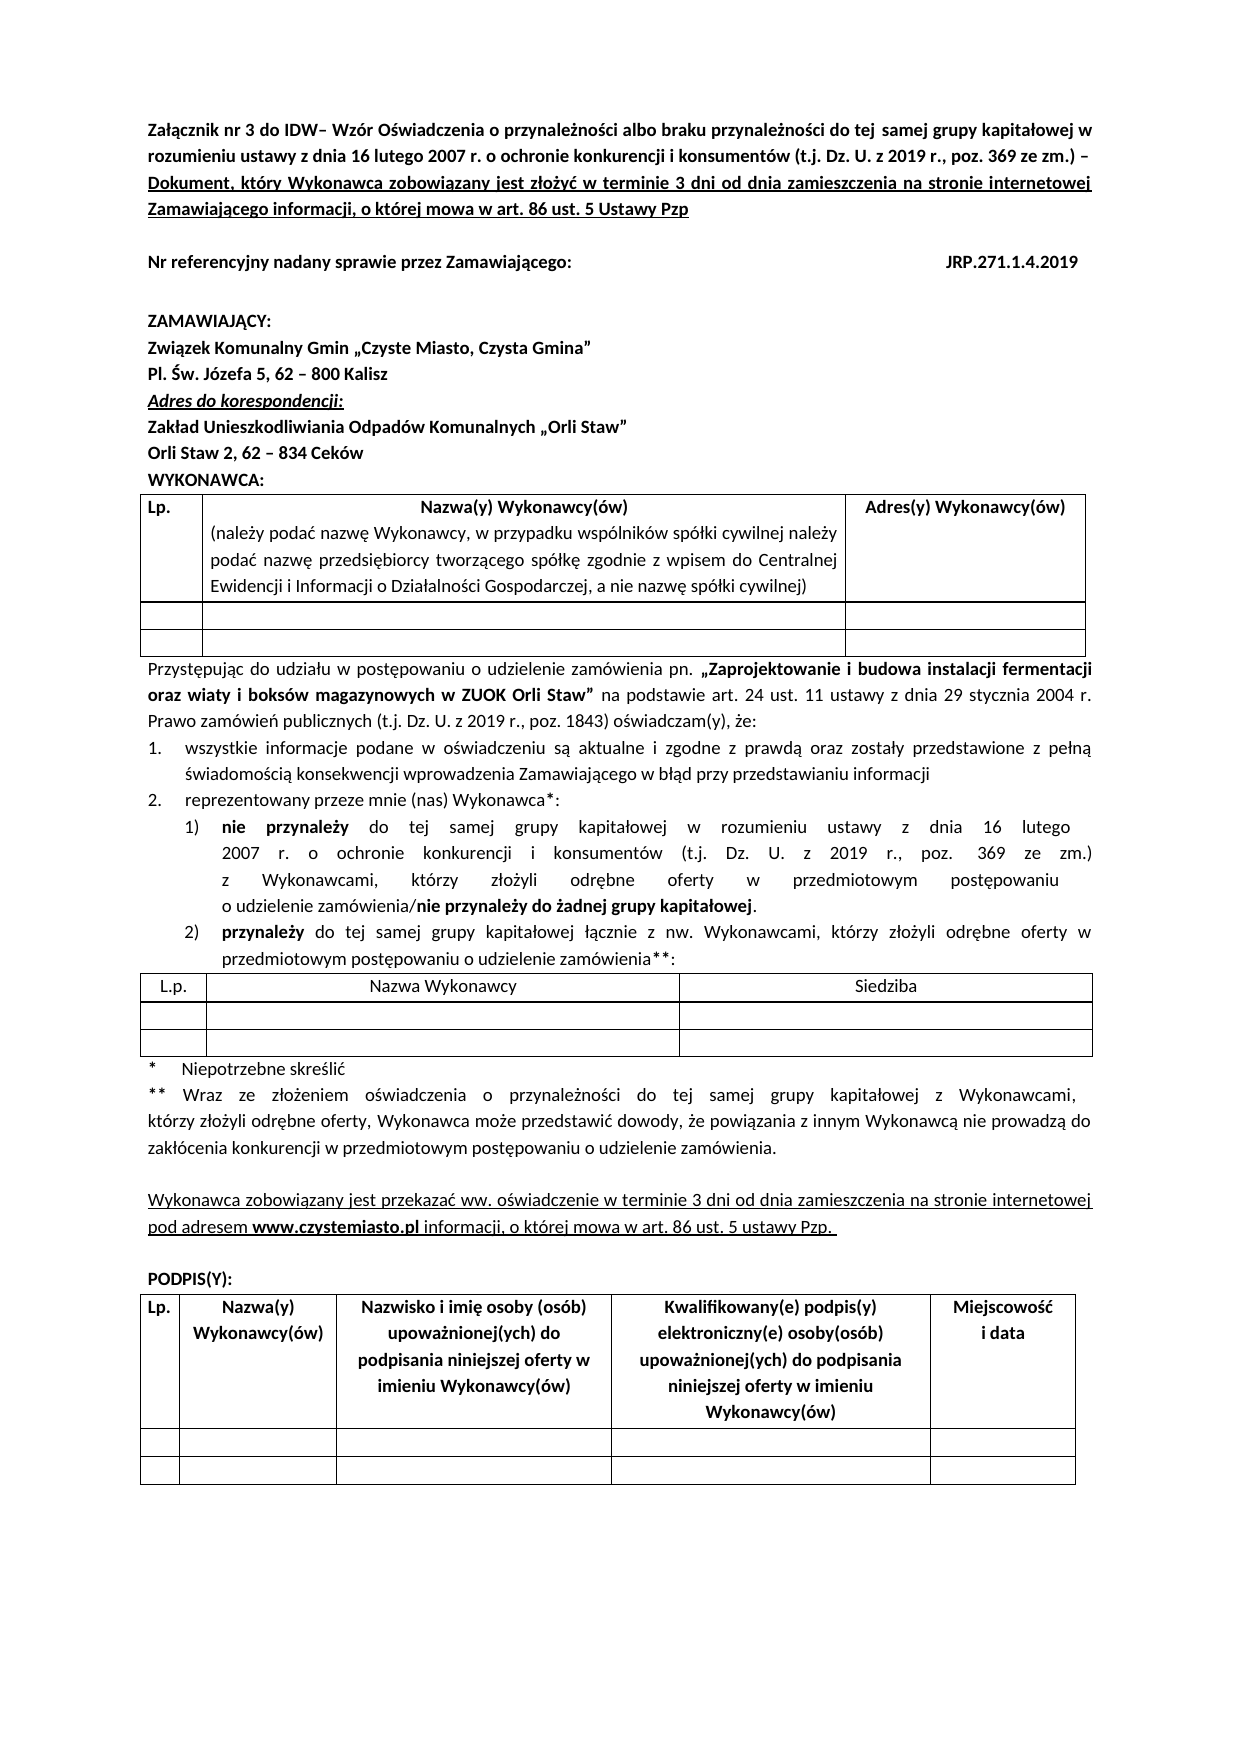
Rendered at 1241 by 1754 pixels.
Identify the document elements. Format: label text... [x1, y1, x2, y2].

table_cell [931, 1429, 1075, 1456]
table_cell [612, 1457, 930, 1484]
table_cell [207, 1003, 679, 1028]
list WYKONAWCA: [148, 468, 1092, 491]
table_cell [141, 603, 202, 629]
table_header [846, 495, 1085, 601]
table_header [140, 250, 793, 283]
text Adres do korespondencji: [148, 389, 1092, 412]
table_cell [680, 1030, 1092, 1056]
text Wykonawca zobowiązany jest przekazać ww. oświadczenie w terminie 3 dni od dnia zamieszczenia na stronie internetowej pod adresem www.czystemiasto.pl informacji, o której mowa w art. 86 ust. 5 ustawy Pzp. [148, 1188, 1092, 1208]
list nie przynależy do tej samej grupy kapitałowej w rozumieniu ustawy z dnia 16 lutego 2007 r. o ochronie konkurencji i konsumentów (t.j. Dz. U. z 2019 r., poz. 369 ze zm.) z Wykonawcami, którzy złożyli odrębne oferty w przedmiotowym postępowaniu o udzielenie zamówienia/nie przynależy do żadnej grupy kapitałowej. [184, 815, 1092, 917]
text ** Wraz ze złożeniem oświadczenia o przynależności do tej samej grupy kapitałowej z Wykonawcami, którzy złożyli odrębne oferty, Wykonawca może przedstawić dowody, że powiązania z innym Wykonawcą nie prowadzą do zakłócenia konkurencji w przedmiotowym postępowaniu o udzielenie zamówienia. [148, 1083, 1092, 1159]
text Pl. Św. Józefa 5, 62 – 800 Kalisz [148, 362, 1092, 385]
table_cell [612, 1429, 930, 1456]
list reprezentowany przeze mnie (nas) Wykonawca*: [148, 789, 1092, 812]
text Załącznik nr 3 do IDW– Wzór Oświadczenia o przynależności albo braku przynależności do tej samej grupy kapitałowej w rozumieniu ustawy z dnia 16 lutego 2007 r. o ochronie konkurencji i konsumentów (t.j. Dz. U. z 2019 r., poz. 369 ze zm.) – Dokument, który Wykonawca zobowiązany jest złożyć w terminie 3 dni od dnia zamieszczenia na stronie internetowej Zamawiającego informacji, o której mowa w art. 86 ust. 5 Ustawy Pzp [148, 192, 1092, 220]
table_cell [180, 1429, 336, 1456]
text Załącznik nr 3 do IDW– Wzór Oświadczenia o przynależności albo braku przynależności do tej samej grupy kapitałowej w rozumieniu ustawy z dnia 16 lutego 2007 r. o ochronie konkurencji i konsumentów (t.j. Dz. U. z 2019 r., poz. 369 ze zm.) – Dokument, który Wykonawca zobowiązany jest złożyć w terminie 3 dni od dnia zamieszczenia na stronie internetowej Zamawiającego informacji, o której mowa w art. 86 ust. 5 Ustawy Pzp [148, 118, 1092, 190]
text * Niepotrzebne skreślić [148, 1057, 1092, 1080]
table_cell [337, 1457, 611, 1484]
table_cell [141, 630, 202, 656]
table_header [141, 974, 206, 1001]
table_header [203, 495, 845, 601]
text Orli Staw 2, 62 – 834 Ceków [148, 441, 1092, 464]
text Wykonawca zobowiązany jest przekazać ww. oświadczenie w terminie 3 dni od dnia zamieszczenia na stronie internetowej pod adresem www.czystemiasto.pl informacji, o której mowa w art. 86 ust. 5 ustawy Pzp. [148, 1209, 1092, 1238]
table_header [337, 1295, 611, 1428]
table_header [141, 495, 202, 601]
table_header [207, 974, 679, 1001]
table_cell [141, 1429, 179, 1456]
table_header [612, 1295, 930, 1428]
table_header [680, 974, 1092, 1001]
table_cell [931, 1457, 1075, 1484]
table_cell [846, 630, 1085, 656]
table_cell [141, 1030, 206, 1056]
text Przystępując do udziału w postępowaniu o udzielenie zamówienia pn. „Zaprojektowanie i budowa instalacji fermentacji oraz wiaty i boksów magazynowych w ZUOK Orli Staw” na podstawie art. 24 ust. 11 ustawy z dnia 29 stycznia 2004 r. Prawo zamówień publicznych (t.j. Dz. U. z 2019 r., poz. 1843) oświadczam(y), że: [148, 657, 1092, 732]
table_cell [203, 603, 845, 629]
text PODPIS(Y): [148, 1268, 1092, 1291]
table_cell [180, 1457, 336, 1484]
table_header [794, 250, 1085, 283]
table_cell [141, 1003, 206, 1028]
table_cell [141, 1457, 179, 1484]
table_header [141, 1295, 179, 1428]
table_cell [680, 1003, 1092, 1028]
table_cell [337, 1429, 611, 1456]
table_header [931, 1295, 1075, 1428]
text ZAMAWIAJĄCY: [148, 310, 1092, 333]
list wszystkie informacje podane w oświadczeniu są aktualne i zgodne z prawdą oraz zostały przedstawione z pełną świadomością konsekwencji wprowadzenia Zamawiającego w błąd przy przedstawianiu informacji [148, 736, 1092, 785]
text Związek Komunalny Gmin „Czyste Miasto, Czysta Gmina” [148, 336, 1092, 359]
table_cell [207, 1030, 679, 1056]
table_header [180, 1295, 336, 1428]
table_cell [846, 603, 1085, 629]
list przynależy do tej samej grupy kapitałowej łącznie z nw. Wykonawcami, którzy złożyli odrębne oferty w przedmiotowym postępowaniu o udzielenie zamówienia**: [184, 920, 1092, 970]
text Zakład Unieszkodliwiania Odpadów Komunalnych „Orli Staw” [148, 415, 1092, 438]
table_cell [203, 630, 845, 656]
